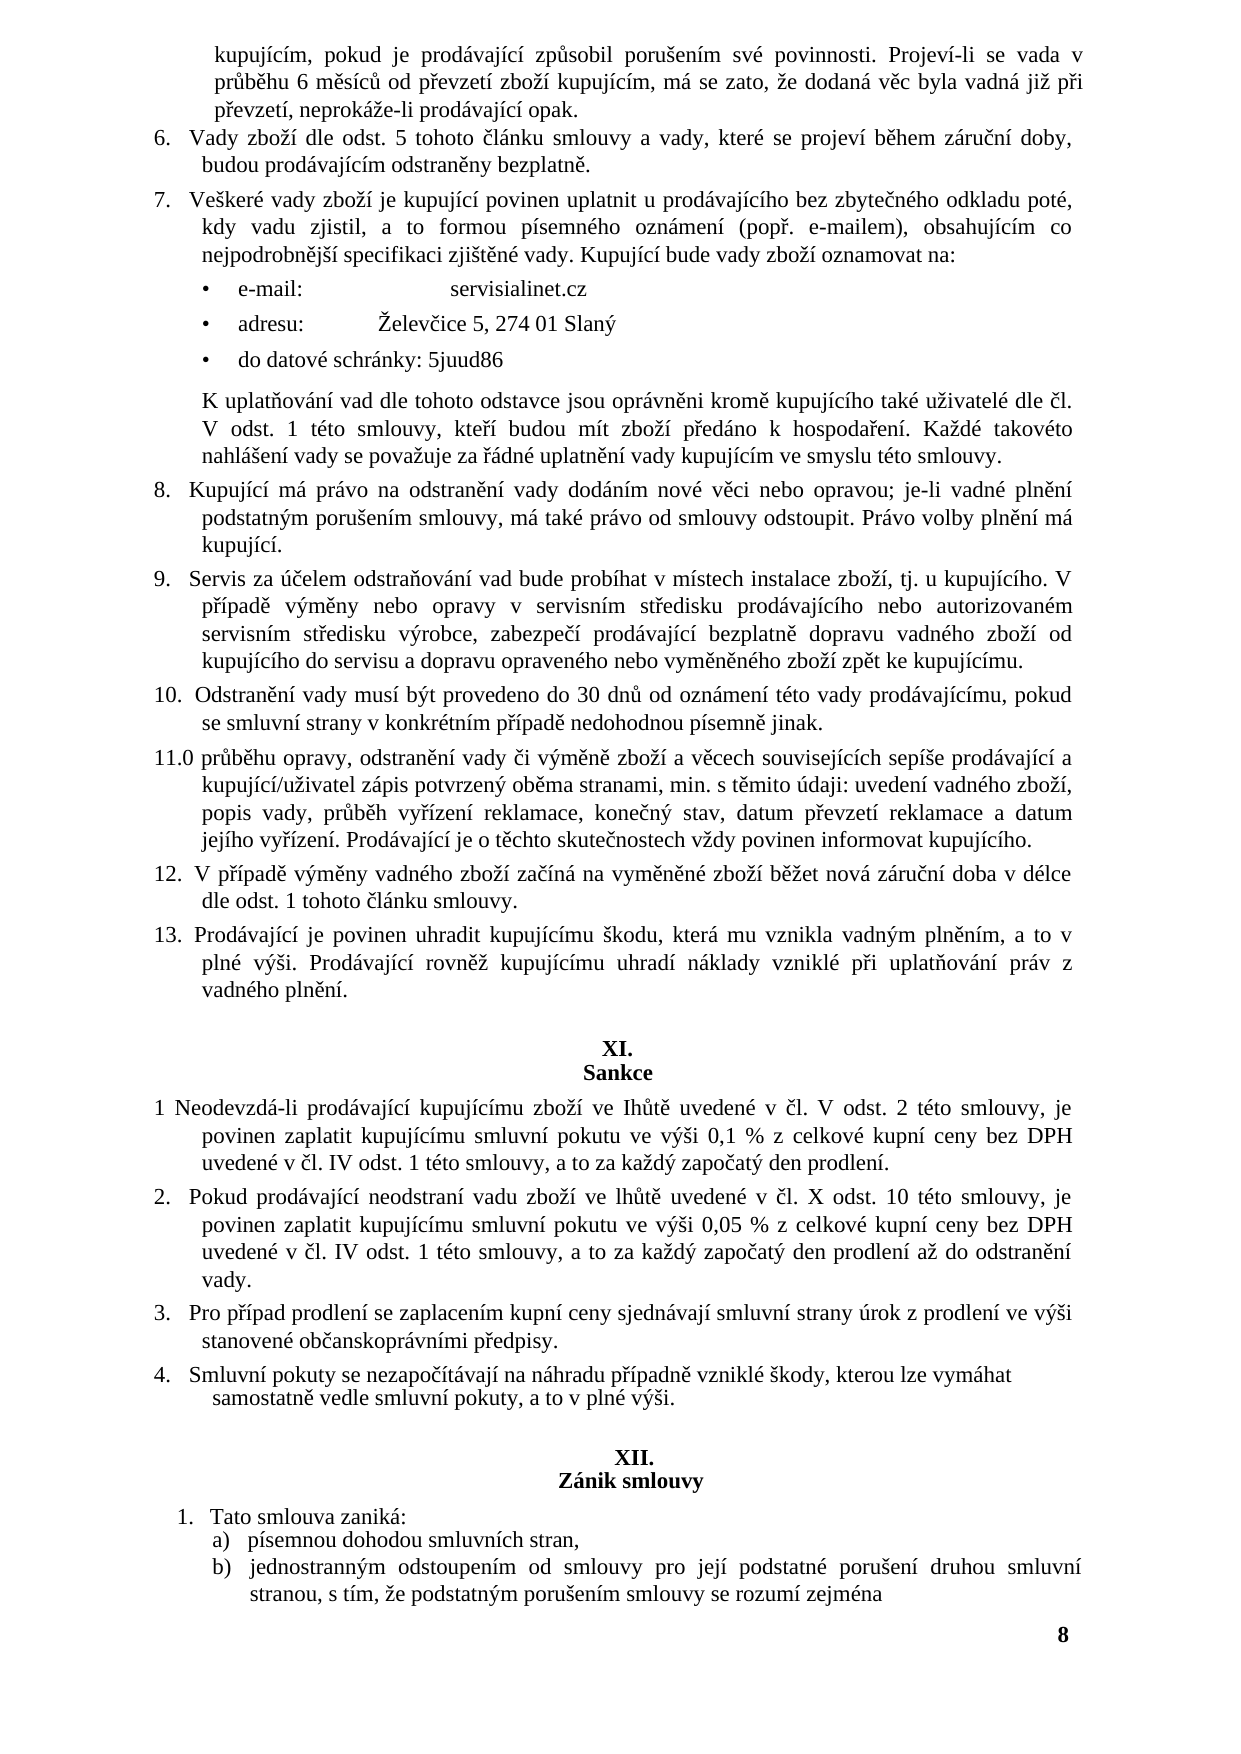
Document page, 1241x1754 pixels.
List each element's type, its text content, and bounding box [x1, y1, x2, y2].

text XI. [602, 1038, 1213, 1061]
list do datové schránky: 5juud86 [202, 339, 1213, 374]
list písemnou dohodou smluvních stran, [212, 1529, 1213, 1552]
list Tato smlouva zaniká: [177, 1506, 1213, 1529]
list V případě výměny vadného zboží začíná na vyměněné zboží běžet nová záruční doba v délce dle odst. 1 tohoto článku smlouvy. [154, 859, 1074, 914]
list Pro případ prodlení se zaplacením kupní ceny sjednávají smluvní strany úrok z prodlení ve výši stanovené občanskoprávními předpisy. [154, 1299, 1074, 1354]
list Prodávající je povinen uhradit kupujícímu škodu, která mu vznikla vadným plněním, a to v plné výši. Prodávající rovněž kupujícímu uhradí náklady vzniklé při uplatňování práv z vadného plnění. [154, 921, 1074, 1003]
list Veškeré vady zboží je kupující povinen uplatnit u prodávajícího bez zbytečného odkladu poté, kdy vadu zjistil, a to formou písemného oznámení (popř. e-mailem), obsahujícím co nejpodrobnější specifikaci zjištěné vady. Kupující bude vady zboží oznamovat na: [154, 185, 1074, 268]
list Pokud prodávající neodstraní vadu zboží ve lhůtě uvedené v čl. X odst. 10 této smlouvy, je povinen zaplatit kupujícímu smluvní pokutu ve výši 0,05 % z celkové kupní ceny bez DPH uvedené v čl. IV odst. 1 této smlouvy, a to za každý započatý den prodlení až do odstranění vady. [154, 1182, 1074, 1292]
list Vady zboží dle odst. 5 tohoto článku smlouvy a vady, které se projeví během záruční doby, budou prodávajícím odstraněny bezplatně. [154, 122, 1074, 178]
list Smluvní pokuty se nezapočítávají na náhradu případně vzniklé škody, kterou lze vymáhat [154, 1364, 1213, 1387]
text K uplatňování vad dle tohoto odstavce jsou oprávněni kromě kupujícího také uživatelé dle čl. V odst. 1 této smlouvy, kteří budou mít zboží předáno k hospodaření. Každé takovéto nahlášení vady se považuje za řádné uplatnění vady kupujícím ve smyslu této smlouvy. [202, 387, 1074, 469]
list Servis za účelem odstraňování vad bude probíhat v místech instalace zboží, tj. u kupujícího. V případě výměny nebo opravy v servisním středisku prodávajícího nebo autorizovaném servisním středisku výrobce, zabezpečí prodávající bezplatně dopravu vadného zboží od kupujícího do servisu a dopravu opraveného nebo vyměněného zboží zpět ke kupujícímu. [154, 564, 1074, 674]
text samostatně vedle smluvní pokuty, a to v plné výši. [212, 1387, 1213, 1409]
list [177, 40, 1084, 122]
text XII. [614, 1447, 1213, 1470]
list Odstranění vady musí být provedeno do 30 dnů od oznámení této vady prodávajícímu, pokud se smluvní strany v konkrétním případě nedohodnou písemně jinak. [154, 680, 1074, 736]
list e-mail: servisialinet.cz [202, 268, 1213, 303]
list adresu: Želevčice 5, 274 01 Slaný [202, 303, 1213, 339]
list jednostranným odstoupením od smlouvy pro její podstatné porušení druhou smluvní stranou, s tím, že podstatným porušením smlouvy se rozumí zejména [212, 1552, 1082, 1607]
list Kupující má právo na odstranění vady dodáním nové věci nebo opravou; je-li vadné plnění podstatným porušením smlouvy, má také právo od smlouvy odstoupit. Právo volby plnění má kupující. [154, 476, 1074, 558]
text Sankce [583, 1062, 1213, 1084]
text Zánik smlouvy [558, 1470, 1213, 1493]
text 11.0 průběhu opravy, odstranění vady či výměně zboží a věcech souvisejících sepíše prodávající a kupující/uživatel zápis potvrzený oběma stranami, min. s těmito údaji: uvedení vadného zboží, popis vady, průběh vyřízení reklamace, konečný stav, datum převzetí reklamace a datum jejího vyřízení. Prodávající je o těchto skutečnostech vždy povinen informovat kupujícího. [154, 743, 1074, 853]
text 1 Neodevzdá-li prodávající kupujícímu zboží ve Ihůtě uvedené v čl. V odst. 2 této smlouvy, je povinen zaplatit kupujícímu smluvní pokutu ve výši 0,1 % z celkové kupní ceny bez DPH uvedené v čl. IV odst. 1 této smlouvy, a to za každý započatý den prodlení. [154, 1094, 1074, 1176]
